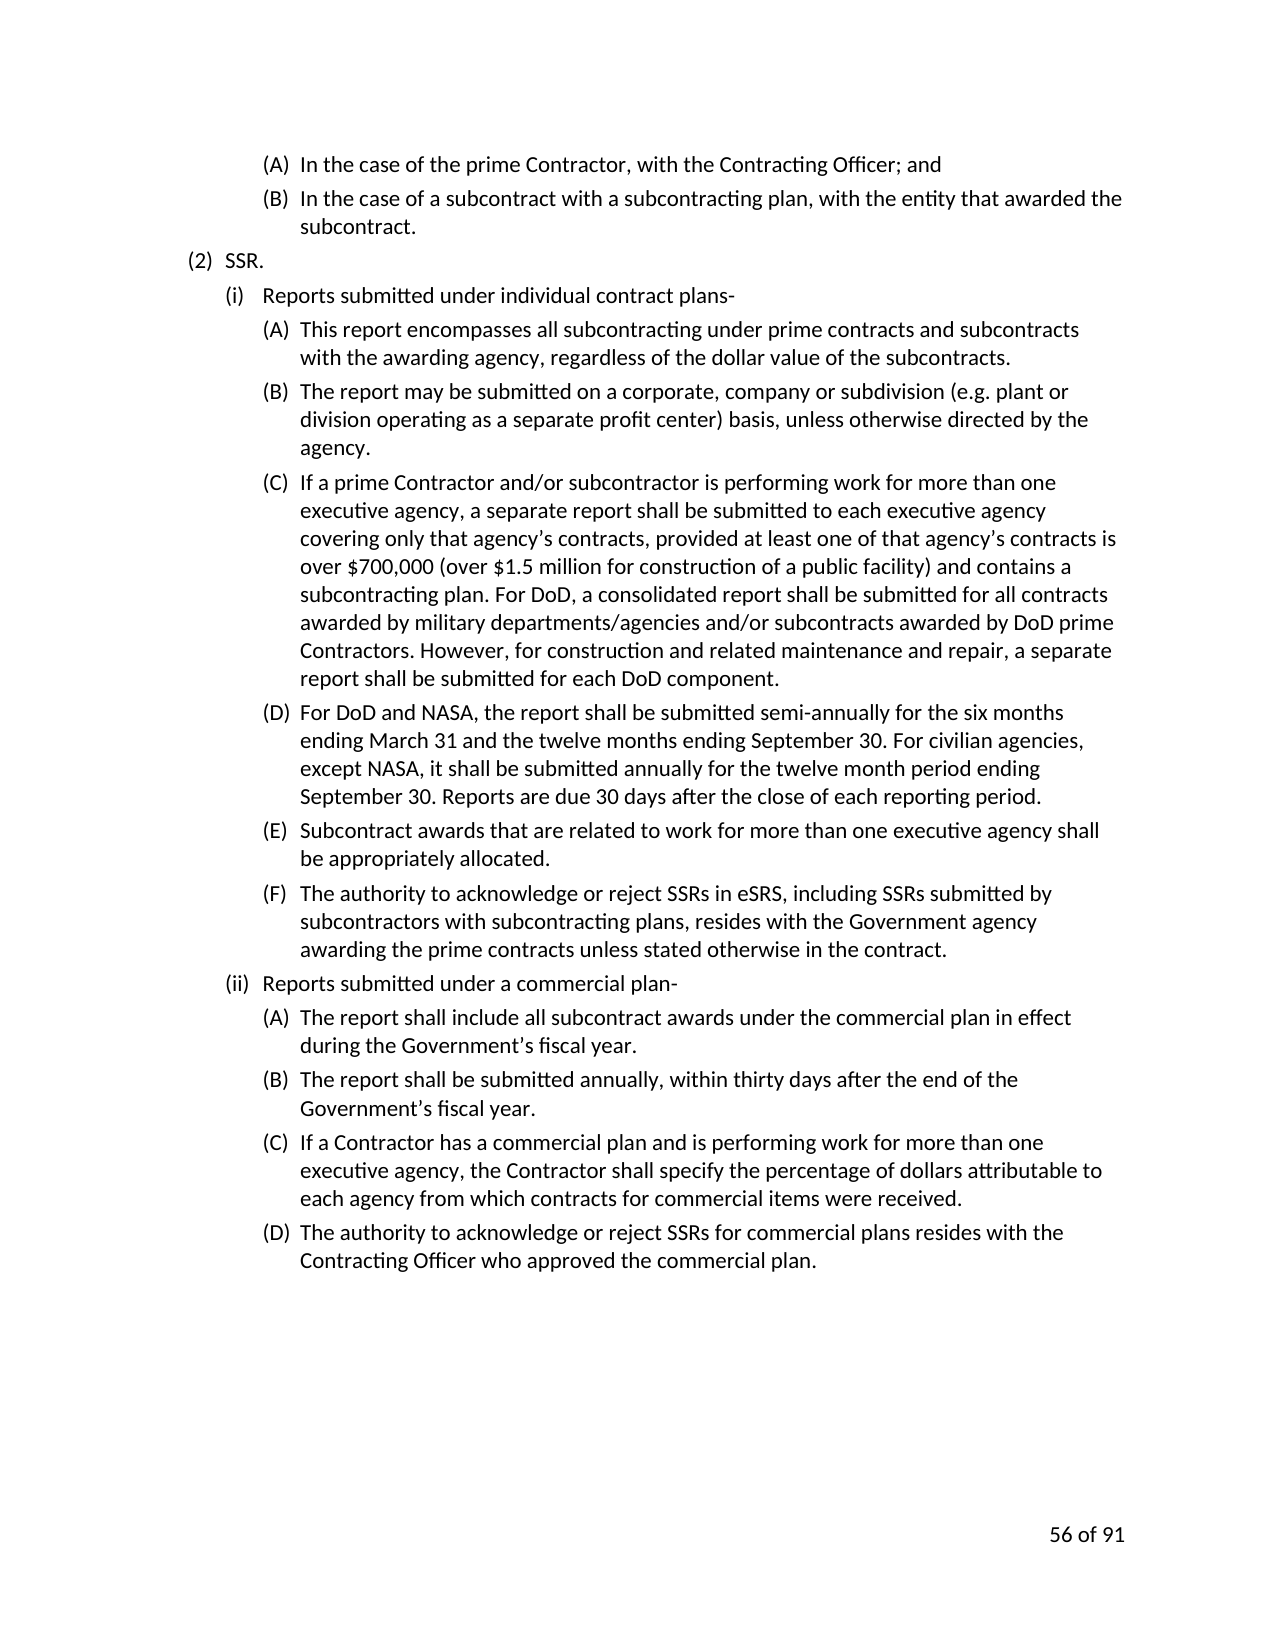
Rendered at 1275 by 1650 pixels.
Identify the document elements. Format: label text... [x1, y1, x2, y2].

list The report may be submitted on a corporate, company or subdivision (e.g. plant or division operating as a separate profit center) basis, unless otherwise directed by the agency. [262, 377, 1125, 461]
list Reports submitted under a commercial plan- [225, 969, 1125, 997]
list The report shall be submitted annually, within thirty days after the end of the Government’s fiscal year. [262, 1066, 1125, 1122]
list If a prime Contractor and/or subcontractor is performing work for more than one executive agency, a separate report shall be submitted to each executive agency covering only that agency’s contracts, provided at least one of that agency’s contracts is over $700,000 (over $1.5 million for construction of a public facility) and contains a subcontracting plan. For DoD, a consolidated report shall be submitted for all contracts awarded by military departments/agencies and/or subcontracts awarded by DoD prime Contractors. However, for construction and related maintenance and repair, a separate report shall be submitted for each DoD component. [262, 468, 1125, 692]
list In the case of the prime Contractor, with the Contracting Officer; and [262, 150, 1125, 178]
list The authority to acknowledge or reject SSRs in eSRS, including SSRs submitted by subcontractors with subcontracting plans, resides with the Government agency awarding the prime contracts unless stated otherwise in the contract. [262, 879, 1125, 963]
list This report encompasses all subcontracting under prime contracts and subcontracts with the awarding agency, regardless of the dollar value of the subcontracts. [262, 315, 1125, 371]
list If a Contractor has a commercial plan and is performing work for more than one executive agency, the Contractor shall specify the percentage of dollars attributable to each agency from which contracts for commercial items were received. [262, 1128, 1125, 1212]
list In the case of a subcontract with a subcontracting plan, with the entity that awarded the subcontract. [262, 184, 1125, 240]
list Reports submitted under individual contract plans- [225, 281, 1125, 309]
list SSR. [187, 247, 1125, 274]
list For DoD and NASA, the report shall be submitted semi-annually for the six months ending March 31 and the twelve months ending September 30. For civilian agencies, except NASA, it shall be submitted annually for the twelve month period ending September 30. Reports are due 30 days after the close of each reporting period. [262, 698, 1125, 810]
list The report shall include all subcontract awards under the commercial plan in effect during the Government’s fiscal year. [262, 1003, 1125, 1059]
list Subcontract awards that are related to work for more than one executive agency shall be appropriately allocated. [262, 816, 1125, 872]
list The authority to acknowledge or reject SSRs for commercial plans resides with the Contracting Officer who approved the commercial plan. [262, 1218, 1125, 1274]
